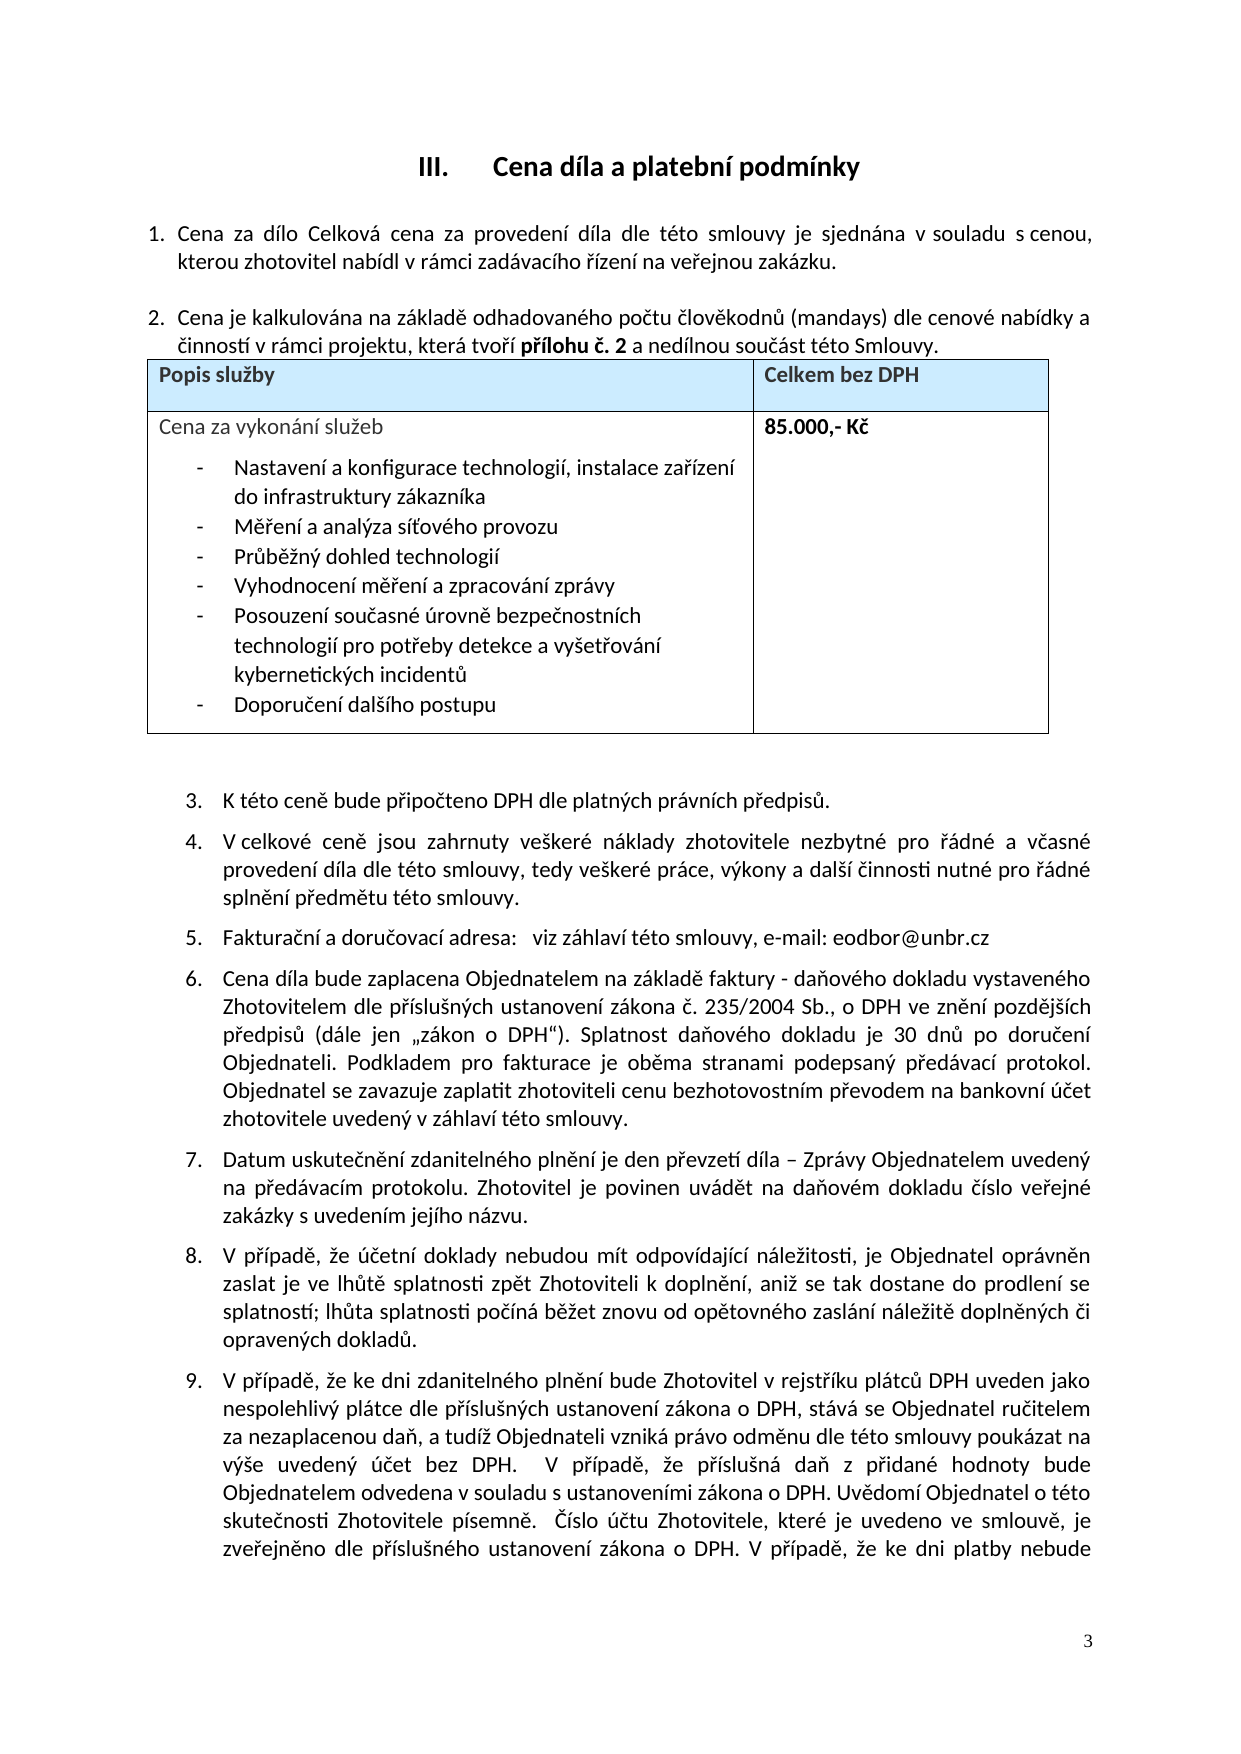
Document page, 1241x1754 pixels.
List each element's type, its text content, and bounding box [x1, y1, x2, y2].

table_header Celkem bez DPH [754, 360, 1048, 411]
list V celkové ceně jsou zahrnuty veškeré náklady zhotovitele nezbytné pro řádné a včasné provedení díla dle této smlouvy, tedy veškeré práce, výkony a další činnosti nutné pro řádné splnění předmětu této smlouvy. [185, 827, 1093, 911]
list V případě, že účetní doklady nebudou mít odpovídající náležitosti, je Objednatel oprávněn zaslat je ve lhůtě splatnosti zpět Zhotoviteli k doplnění, aniž se tak dostane do prodlení se splatností; lhůta splatnosti počíná běžet znovu od opětovného zaslání náležitě doplněných či opravených dokladů. [185, 1241, 1093, 1353]
table_header Popis služby [148, 360, 753, 411]
list Fakturační a doručovací adresa: viz záhlaví této smlouvy, e-mail: eodbor@unbr.cz [185, 923, 1093, 952]
list Cena je kalkulována na základě odhadovaného počtu člověkodnů (mandays) dle cenové nabídky a činností v rámci projektu, která tvoří přílohu č. 2 a nedílnou součást této Smlouvy. [148, 303, 1093, 359]
list Cena za dílo Celková cena za provedení díla dle této smlouvy je sjednána v souladu s cenou, kterou zhotovitel nabídl v rámci zadávacího řízení na veřejnou zakázku. [148, 219, 1093, 275]
list Cena díla bude zaplacena Objednatelem na základě faktury - daňového dokladu vystaveného Zhotovitelem dle příslušných ustanovení zákona č. 235/2004 Sb., o DPH ve znění pozdějších předpisů (dále jen „zákon o DPH“). Splatnost daňového dokladu je 30 dnů po doručení Objednateli. Podkladem pro fakturace je oběma stranami podepsaný předávací protokol. Objednatel se zavazuje zaplatit zhotoviteli cenu bezhotovostním převodem na bankovní účet zhotovitele uvedený v záhlaví této smlouvy. [185, 964, 1093, 1132]
list K této ceně bude připočteno DPH dle platných právních předpisů. [185, 786, 1093, 814]
list Cena díla a platební podmínky [185, 148, 1093, 183]
table_cell Cena za vykonání služeb Nastavení a konfigurace technologií, instalace zařízení do infrastruktury zákazníka Měření a analýza síťového provozu Průběžný dohled technologií Vyhodnocení měření a zpracování zprávy Posouzení současné úrovně bezpečnostních technologií pro potřeby detekce a vyšetřování kybernetických incidentů Doporučení dalšího postupu [148, 412, 753, 732]
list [185, 1366, 1093, 1562]
list Datum uskutečnění zdanitelného plnění je den převzetí díla – Zprávy Objednatelem uvedený na předávacím protokolu. Zhotovitel je povinen uvádět na daňovém dokladu číslo veřejné zakázky s uvedením jejího názvu. [185, 1145, 1093, 1229]
table_cell 85.000,- Kč [754, 412, 1048, 732]
